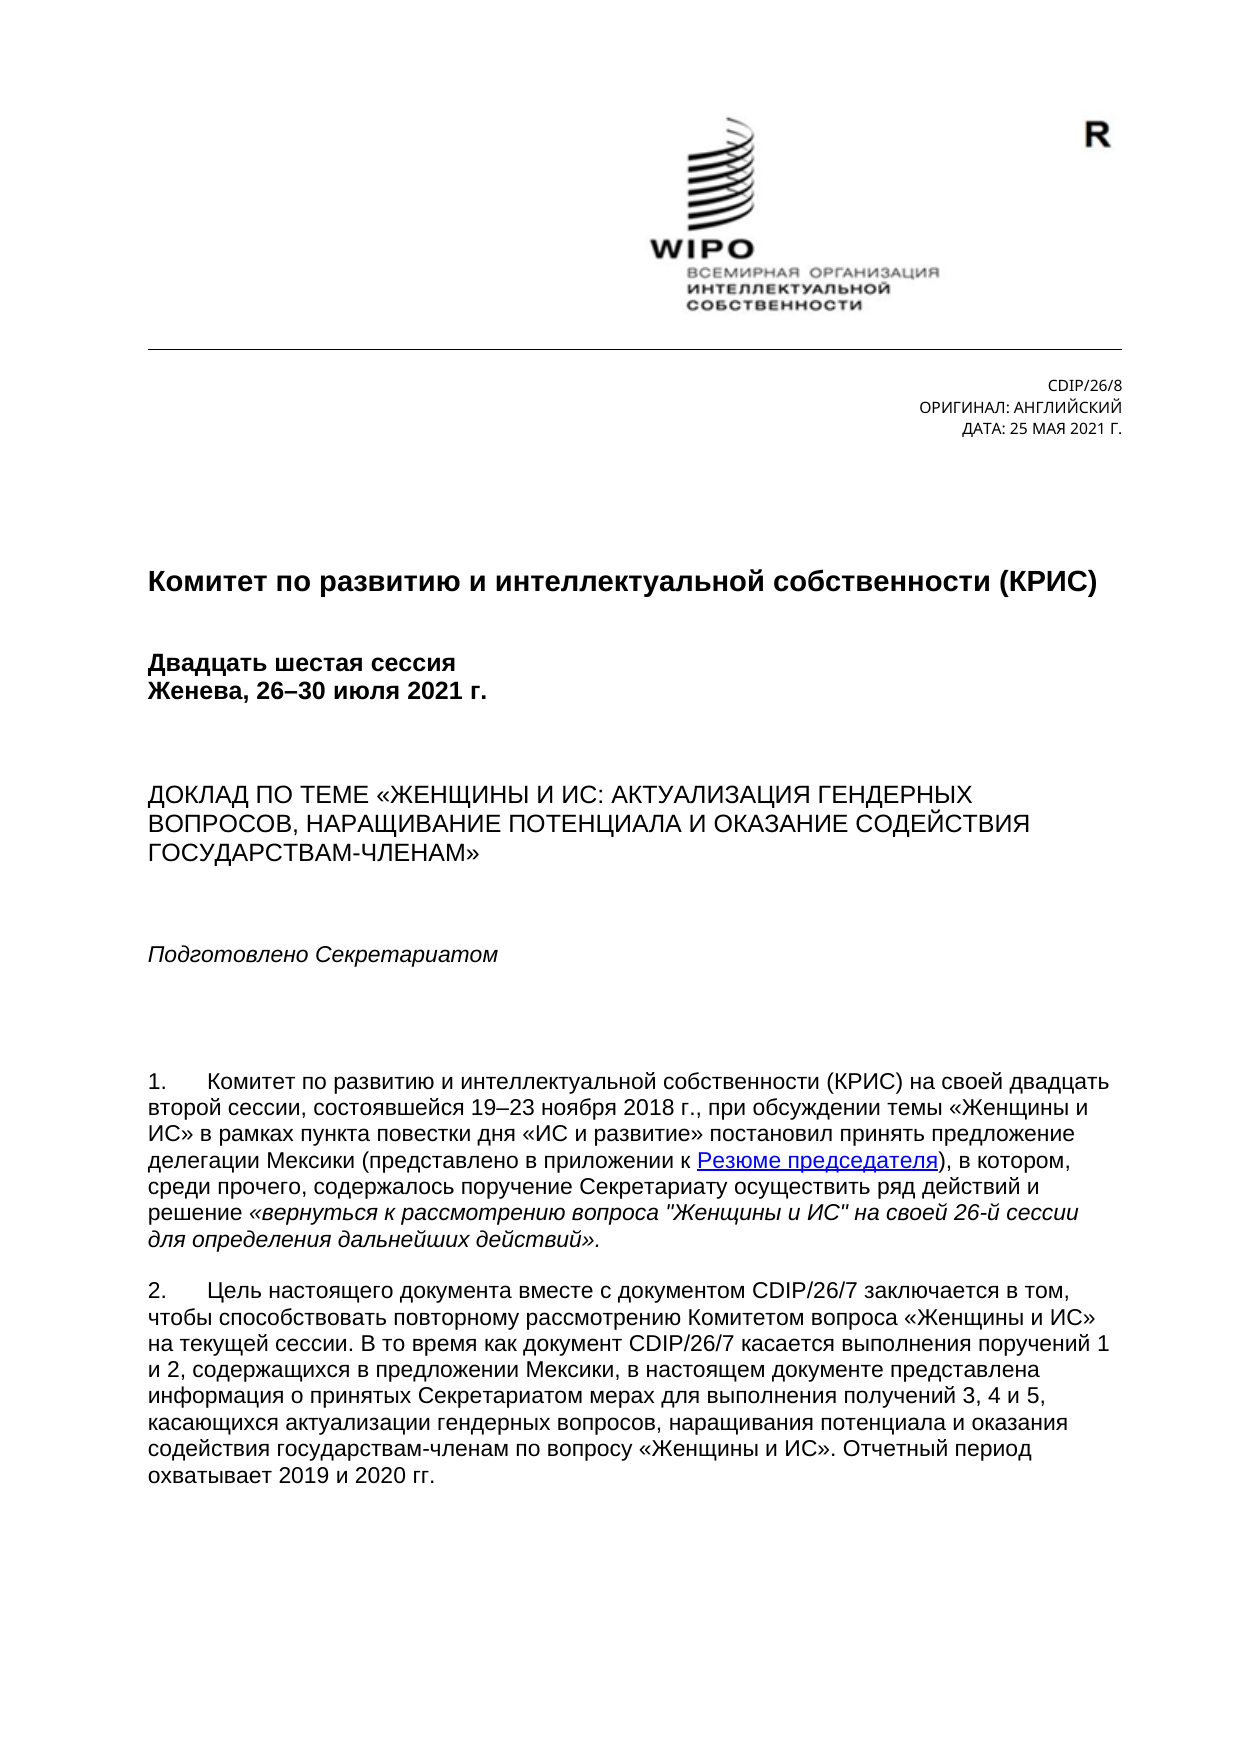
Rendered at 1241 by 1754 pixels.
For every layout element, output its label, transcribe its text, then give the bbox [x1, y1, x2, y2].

text доклад по теме «женщины и ис: актуализация гендерных вопросов, наращивание потенциала и оказание содействия государствам-членам» [148, 780, 1122, 866]
list Цель настоящего документа вместе с документом CDIP/26/7 заключается в том, чтобы способствовать повторному рассмотрению Комитетом вопроса «Женщины и ИС» на текущей сессии. В то время как документ CDIP/26/7 касается выполнения поручений 1 и 2, содержащихся в предложении Мексики, в настоящем документе представлена информация о принятых Секретариатом мерах для выполнения получений 3, 4 и 5, касающихся актуализации гендерных вопросов, наращивания потенциала и оказания содействия государствам-членам по вопросу «Женщины и ИС». Отчетный период охватывает 2019 и 2020 гг. [148, 1277, 1122, 1488]
text CDIP/26/8 [148, 375, 1122, 396]
list Комитет по развитию и интеллектуальной собственности (КРИС) на своей двадцать второй сессии, состоявшейся 19–23 ноября 2018 г., при обсуждении темы «Женщины и ИС» в рамках пункта повестки дня «ИС и развитие» постановил принять предложение делегации Мексики (представлено в приложении к Резюме председателя), в котором, среди прочего, содержалось поручение Секретариату осуществить ряд действий и решение «вернуться к рассмотрению вопроса "Женщины и ИС" на своей 26-й сессии для определения дальнейших действий». [148, 1068, 1122, 1252]
text Подготовлено Секретариатом [148, 941, 1122, 968]
text Двадцать шестая сессия Женева, 26–30 июля 2021 г. [148, 647, 1122, 705]
picture [623, 96, 1123, 327]
text ДАТА: 25 МАЯ 2021 г. [148, 418, 1122, 439]
subtitle Комитет по развитию и интеллектуальной собственности (КРИС) [148, 564, 1122, 597]
text ОРИГИНАЛ: английский [148, 396, 1122, 418]
